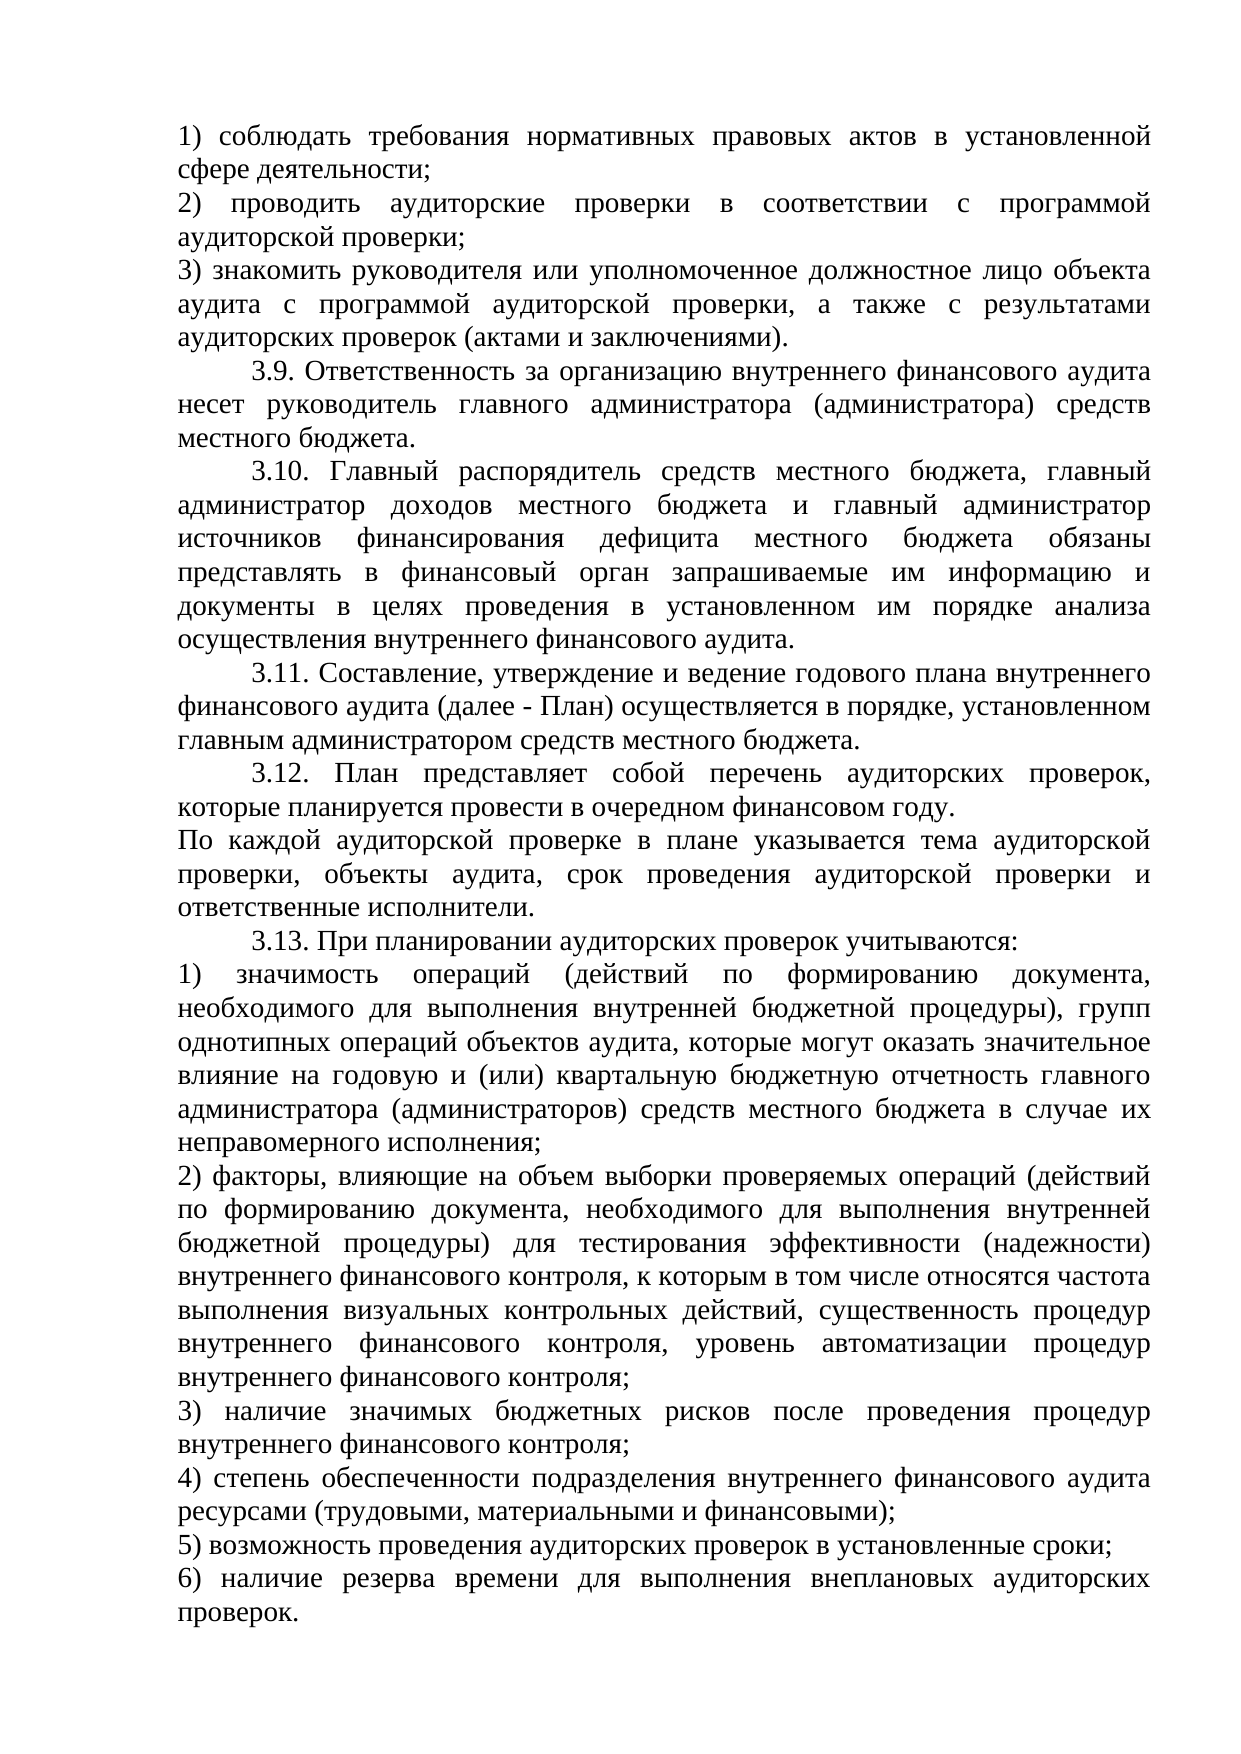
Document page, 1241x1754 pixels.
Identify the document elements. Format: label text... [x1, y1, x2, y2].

text 2) проводить аудиторские проверки в соответствии с программой аудиторской проверки; [177, 185, 1152, 252]
text 4) степень обеспеченности подразделения внутреннего финансового аудита ресурсами (трудовыми, материальными и финансовыми); [177, 1460, 1152, 1527]
text По каждой аудиторской проверке в плане указывается тема аудиторской проверки, объекты аудита, срок проведения аудиторской проверки и ответственные исполнители. [177, 822, 1152, 923]
text 2) факторы, влияющие на объем выборки проверяемых операций (действий по формированию документа, необходимого для выполнения внутренней бюджетной процедуры) для тестирования эффективности (надежности) внутреннего финансового контроля, к которым в том числе относятся частота выполнения визуальных контрольных действий, существенность процедур внутреннего финансового контроля, уровень автоматизации процедур внутреннего финансового контроля; [177, 1158, 1152, 1393]
text 6) наличие резерва времени для выполнения внеплановых аудиторских проверок. [177, 1560, 1152, 1627]
text 5) возможность проведения аудиторских проверок в установленные сроки; [177, 1527, 1152, 1560]
text 3) наличие значимых бюджетных рисков после проведения процедур внутреннего финансового контроля; [177, 1393, 1152, 1460]
text 1) значимость операций (действий по формированию документа, необходимого для выполнения внутренней бюджетной процедуры), групп однотипных операций объектов аудита, которые могут оказать значительное влияние на годовую и (или) квартальную бюджетную отчетность главного администратора (администраторов) средств местного бюджета в случае их неправомерного исполнения; [177, 957, 1152, 1158]
text 3.10. Главный распорядитель средств местного бюджета, главный администратор доходов местного бюджета и главный администратор источников финансирования дефицита местного бюджета обязаны представлять в финансовый орган запрашиваемые им информацию и документы в целях проведения в установленном им порядке анализа осуществления внутреннего финансового аудита. [177, 453, 1152, 655]
text 3.12. План представляет собой перечень аудиторских проверок, которые планируется провести в очередном финансовом году. [177, 755, 1152, 822]
text 3.13. При планировании аудиторских проверок учитываются: [177, 923, 1152, 957]
text 3.11. Составление, утверждение и ведение годового плана внутреннего финансового аудита (далее - План) осуществляется в порядке, установленном главным администратором средств местного бюджета. [177, 655, 1152, 755]
text 3.9. Ответственность за организацию внутреннего финансового аудита несет руководитель главного администратора (администратора) средств местного бюджета. [177, 353, 1152, 453]
text 3) знакомить руководителя или уполномоченное должностное лицо объекта аудита с программой аудиторской проверки, а также с результатами аудиторских проверок (актами и заключениями). [177, 252, 1152, 353]
text 1) соблюдать требования нормативных правовых актов в установленной сфере деятельности; [177, 118, 1152, 185]
